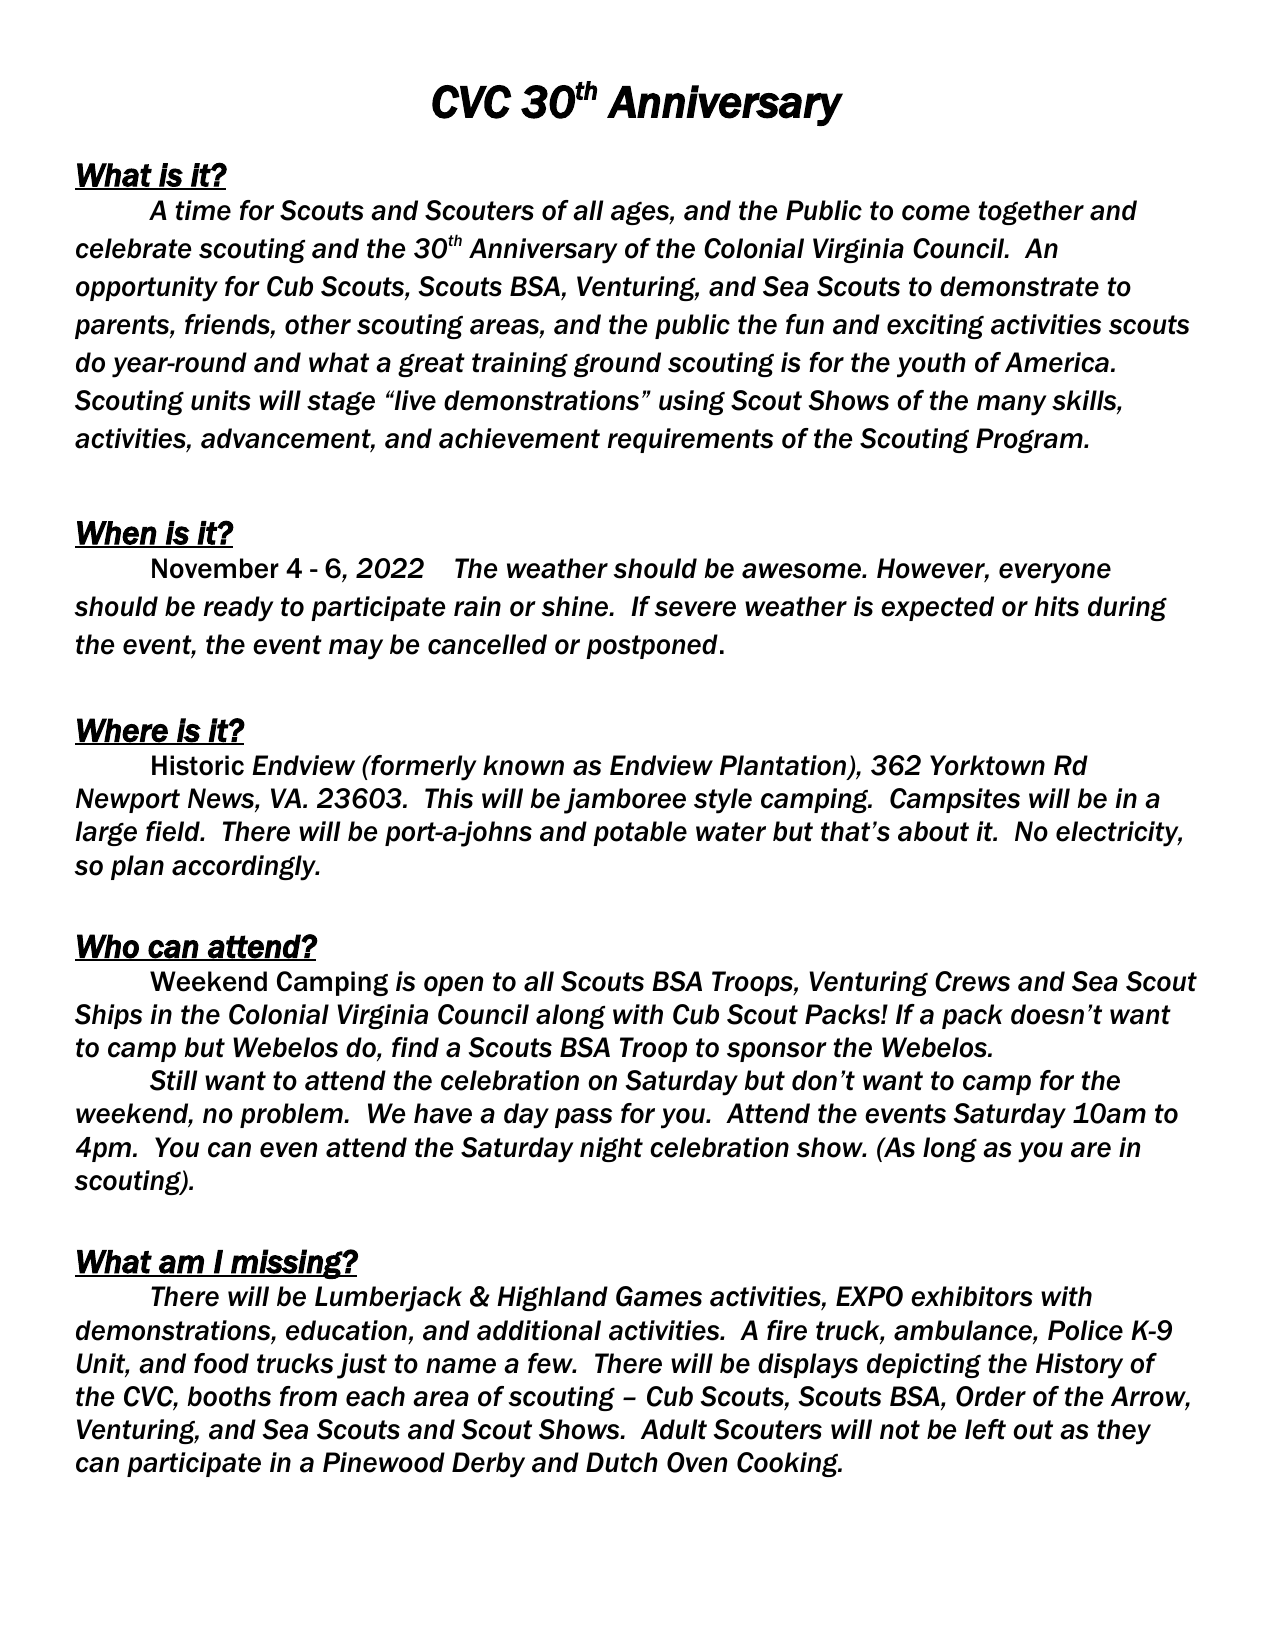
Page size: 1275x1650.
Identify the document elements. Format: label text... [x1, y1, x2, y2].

text When is it? [75, 513, 1200, 551]
text There will be Lumberjack & Highland Games activities, EXPO exhibitors with demonstrations, education, and additional activities. A fire truck, ambulance, Police K-9 Unit, and food trucks just to name a few. There will be displays depicting the History of the CVC, booths from each area of scouting – Cub Scouts, Scouts BSA, Order of the Arrow, Venturing, and Sea Scouts and Scout Shows. Adult Scouters will not be left out as they can participate in a Pinewood Derby and Dutch Oven Cooking. [75, 1280, 1200, 1479]
text CVC 30th Anniversary [75, 75, 1200, 127]
text Historic Endview (formerly known as Endview Plantation), 362 Yorktown Rd Newport News, VA. 23603. This will be jamboree style camping. Campsites will be in a large field. There will be port-a-johns and potable water but that’s about it. No electricity, so plan accordingly. [75, 749, 1200, 881]
text What is it? [75, 156, 1200, 193]
text Who can attend? [75, 927, 1200, 965]
text A time for Scouts and Scouters of all ages, and the Public to come together and celebrate scouting and the 30th Anniversary of the Colonial Virginia Council. An opportunity for Cub Scouts, Scouts BSA, Venturing, and Sea Scouts to demonstrate to parents, friends, other scouting areas, and the public the fun and exciting activities scouts do year-round and what a great training ground scouting is for the youth of America. Scouting units will stage “live demonstrations” using Scout Shows of the many skills, activities, advancement, and achievement requirements of the Scouting Program. [75, 193, 1200, 454]
text Still want to attend the celebration on Saturday but don’t want to camp for the weekend, no problem. We have a day pass for you. Attend the events Saturday 10am to 4pm. You can even attend the Saturday night celebration show. (As long as you are in scouting). [75, 1064, 1200, 1197]
text Weekend Camping is open to all Scouts BSA Troops, Venturing Crews and Sea Scout Ships in the Colonial Virginia Council along with Cub Scout Packs! If a pack doesn’t want to camp but Webelos do, find a Scouts BSA Troop to sponsor the Webelos. [75, 965, 1200, 1064]
text Where is it? [75, 711, 1200, 749]
text What am I missing? [75, 1242, 1200, 1280]
text November 4 - 6, 2022 The weather should be awesome. However, everyone should be ready to participate rain or shine. If severe weather is expected or hits during the event, the event may be cancelled or postponed. [75, 551, 1200, 660]
